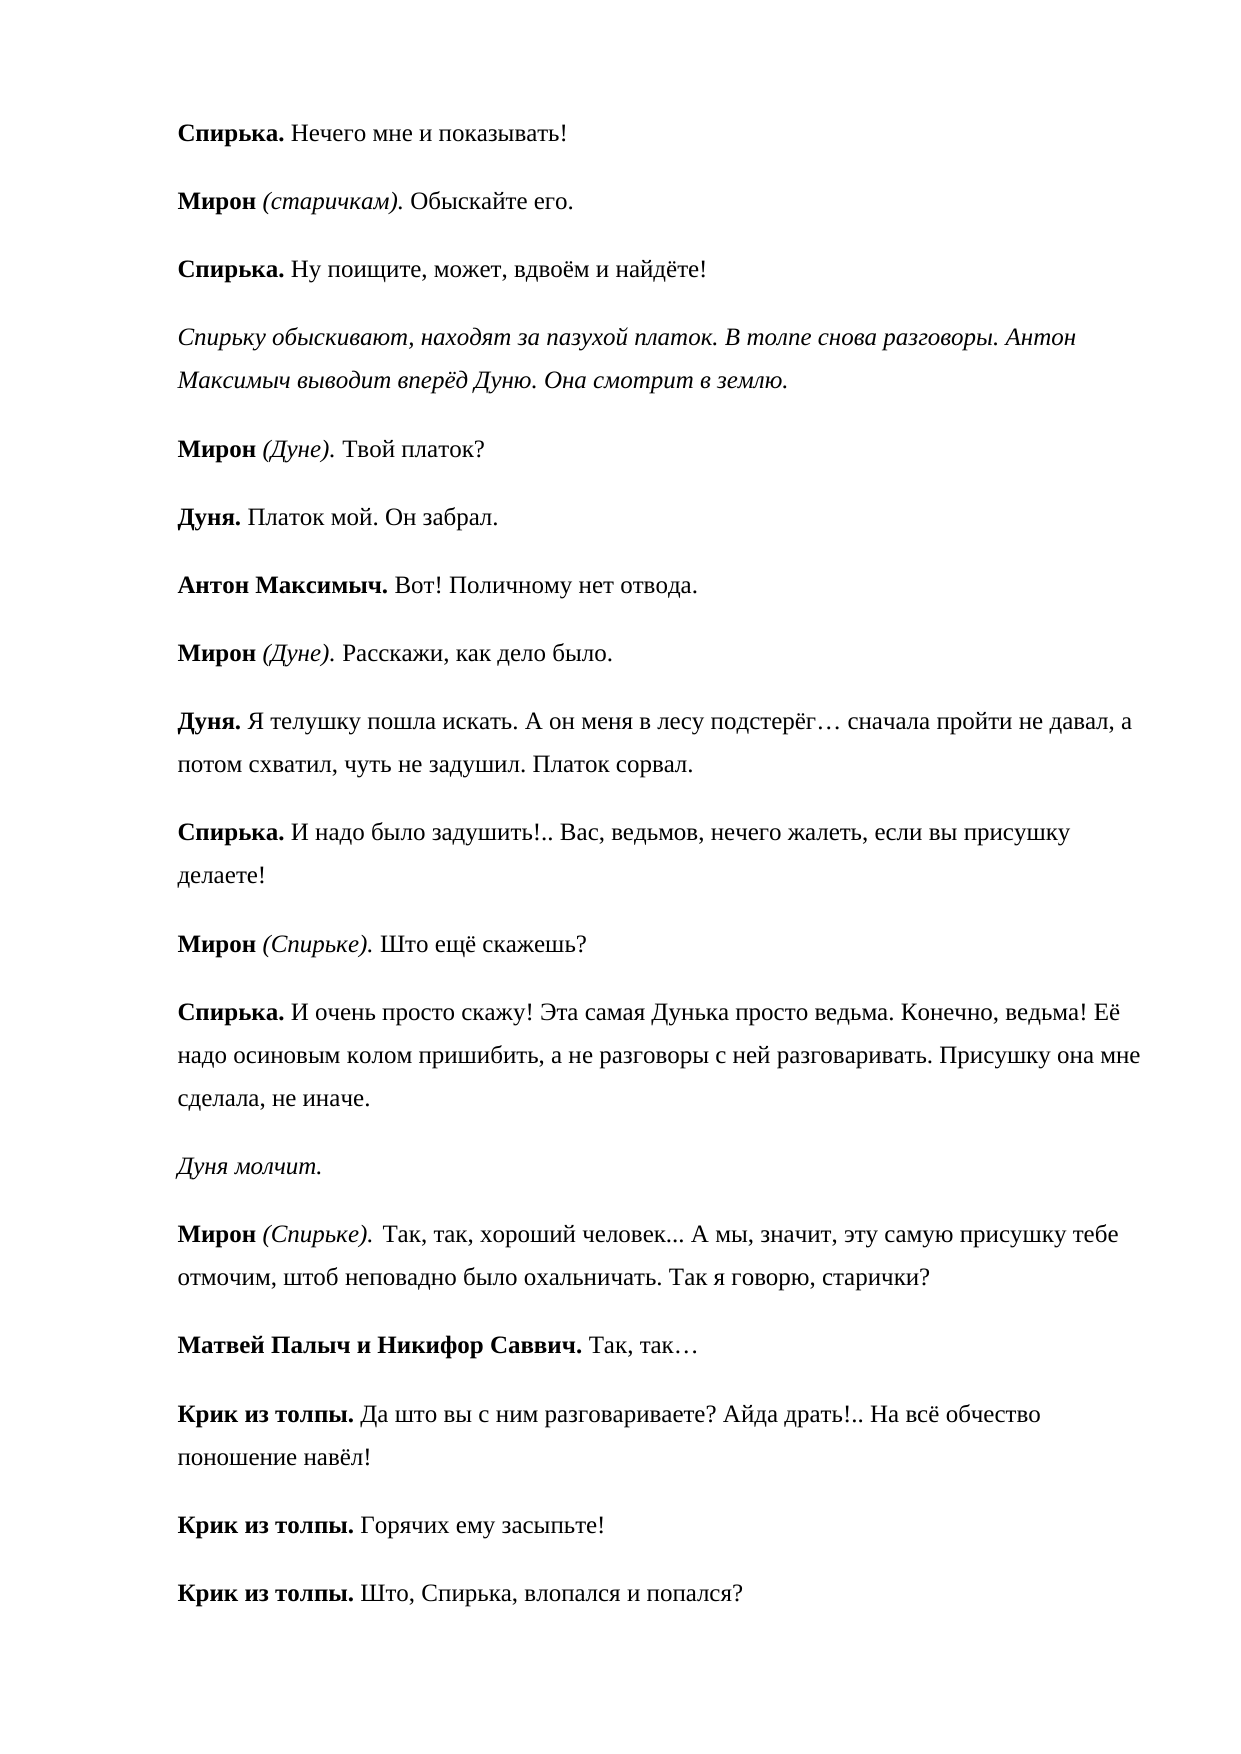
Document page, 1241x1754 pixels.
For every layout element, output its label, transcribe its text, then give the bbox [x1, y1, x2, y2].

text Мирон (старичкам). Обыскайте его. [177, 186, 1152, 215]
text Мирон (Спирьке). Што ещё скажешь? [177, 929, 1152, 957]
text Спирьку обыскивают, находят за пазухой платок. В толпе снова разговоры. Антон Максимыч выводит вперёд Дуню. Она смотрит в землю. [177, 322, 1152, 394]
text Антон Максимыч. Вот! Поличному нет отвода. [177, 570, 1152, 599]
text Мирон (Дуне). Твой платок? [177, 434, 1152, 462]
text Мирон (Дуне). Расскажи, как дело было. [177, 638, 1152, 667]
text Дуня. Платок мой. Он забрал. [177, 502, 1152, 531]
text Спирька. Ну поищите, может, вдвоём и найдёте! [177, 254, 1152, 283]
text Дуня. Я телушку пошла искать. А он меня в лесу подстерёг… сначала пройти не давал, а потом схватил, чуть не задушил. Платок сорвал. [177, 706, 1152, 778]
text Крик из толпы. Горячих ему засыпьте! [177, 1510, 1152, 1539]
text Спирька. И очень просто скажу! Эта самая Дунька просто ведьма. Конечно, ведьма! Её надо осиновым колом пришибить, а не разговоры с ней разговаривать. Присушку она мне сделала, не иначе. [177, 997, 1152, 1112]
text Крик из толпы. Да што вы с ним разговариваете? Айда драть!.. На всё обчество поношение навёл! [177, 1399, 1152, 1471]
text Спирька. Нечего мне и показывать! [177, 118, 1152, 147]
text Крик из толпы. Што, Спирька, влопался и попался? [177, 1578, 1152, 1607]
text Мирон (Спирьке). Так, так, хороший человек... А мы, значит, эту самую присушку тебе отмочим, штоб неповадно было охальничать. Так я говорю, старички? [177, 1219, 1152, 1291]
text Дуня молчит. [177, 1151, 1152, 1180]
text Матвей Палыч и Никифор Саввич. Так, так… [177, 1331, 1152, 1359]
text Спирька. И надо было задушить!.. Вас, ведьмов, нечего жалеть, если вы присушку делаете! [177, 817, 1152, 889]
